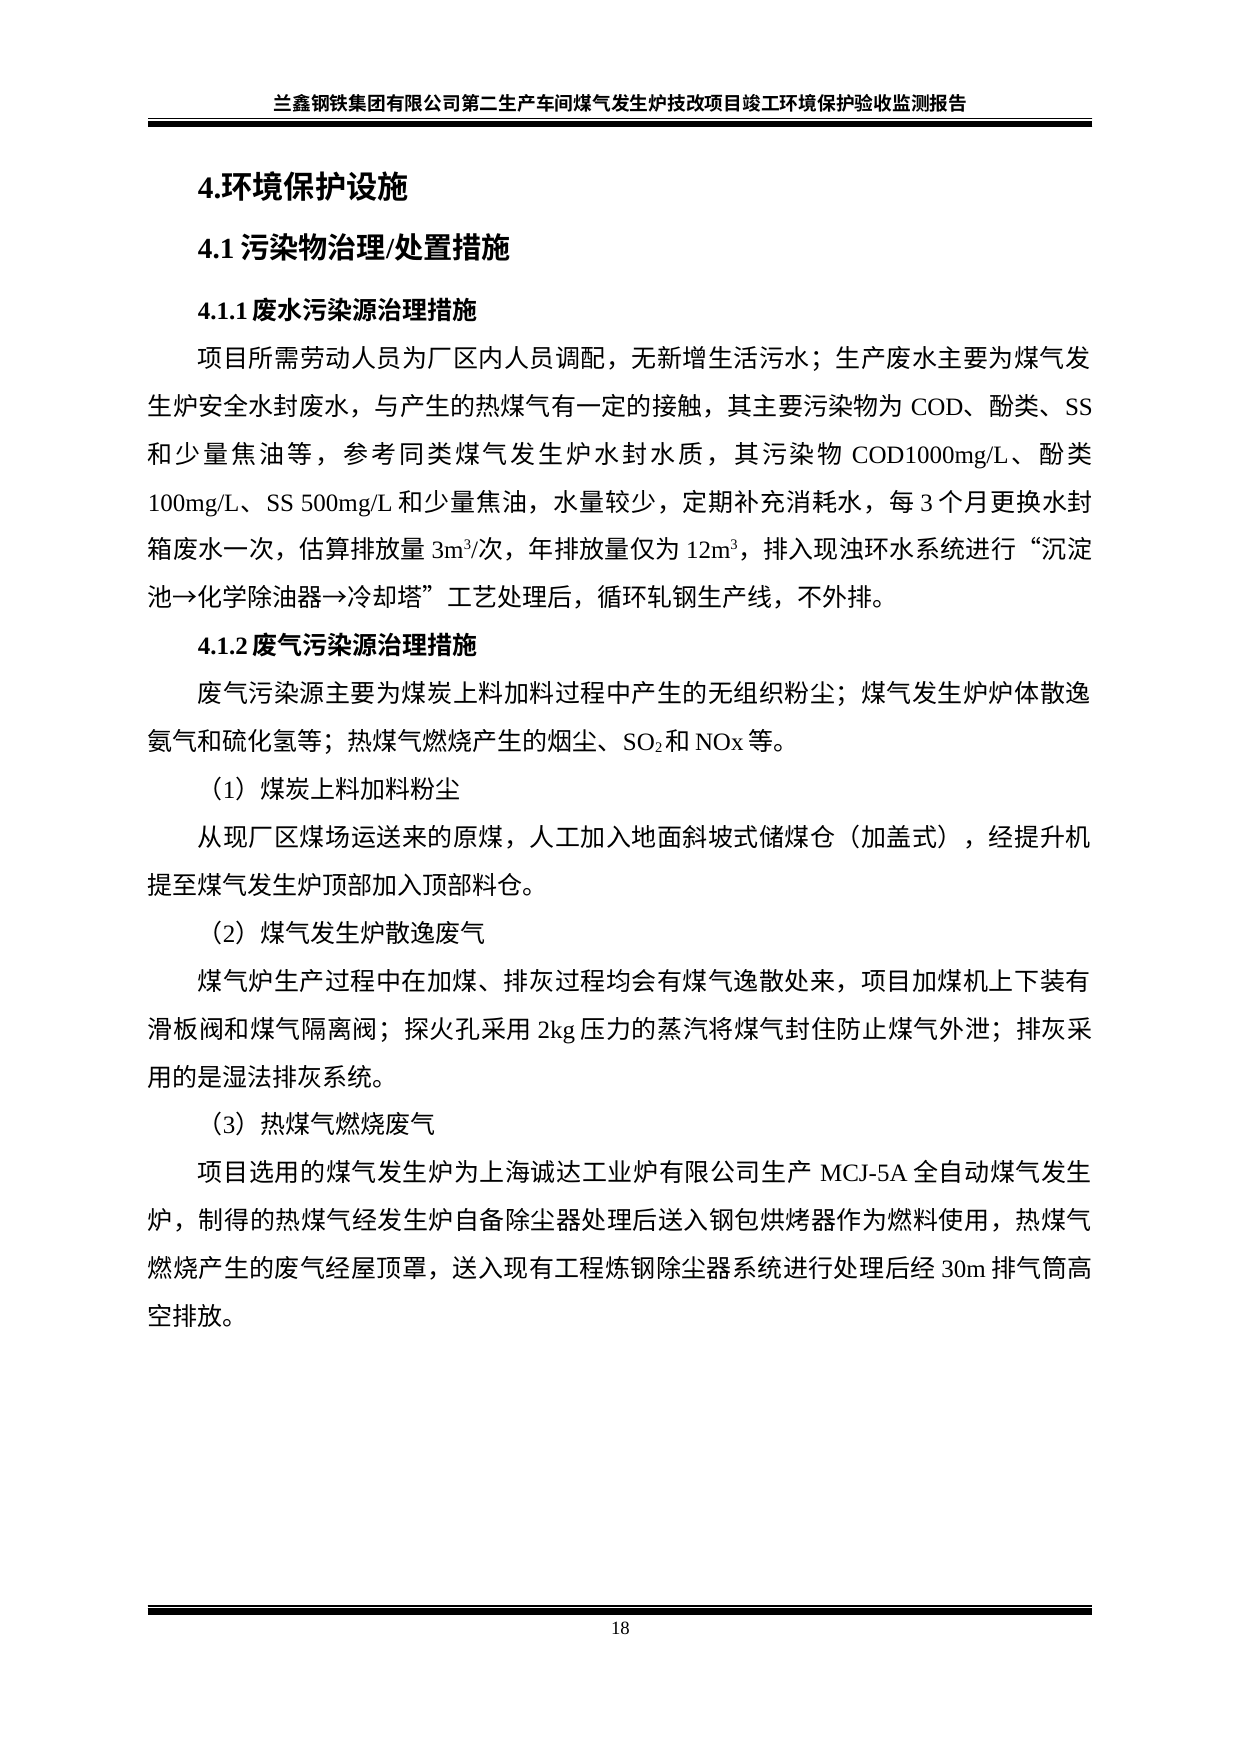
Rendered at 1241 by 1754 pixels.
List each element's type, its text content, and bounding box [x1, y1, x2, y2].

text 4.1.1废水污染源治理措施 [148, 281, 1092, 329]
text 项目所需劳动人员为厂区内人员调配，无新增生活污水；生产废水主要为煤气发生炉安全水封废水，与产生的热煤气有一定的接触，其主要污染物为COD、酚类、SS和少量焦油等，参考同类煤气发生炉水封水质，其污染物COD1000mg/L、酚类100mg/L、SS 500mg/L和少量焦油，水量较少，定期补充消耗水，每3个月更换水封箱废水一次，估算排放量3m3/次，年排放量仅为12m3，排入现浊环水系统进行“沉淀池→化学除油器→冷却塔”工艺处理后，循环轧钢生产线，不外排。 [148, 329, 1092, 616]
text 4.环境保护设施 [148, 160, 1092, 208]
text 项目选用的煤气发生炉为上海诚达工业炉有限公司生产MCJ全自动煤气发生炉，制得的热煤气经发生炉自备除尘器处理后送入钢包烘烤器作为燃料使用，热煤气燃烧产生的废气经屋顶罩，送入现有工程炼钢除尘器系统进行处理后经30m排气筒高空排放。 [148, 1143, 1092, 1335]
text （2）煤气发生炉散逸废气 [148, 904, 1092, 952]
text 从现厂区煤场运送来的原煤，人工加入地面斜坡式储煤仓（加盖式），经提升机提至煤气发生炉顶部加入顶部料仓。 [148, 808, 1092, 904]
text 废气污染源主要为煤炭上料加料过程中产生的无组织粉尘；煤气发生炉炉体散逸氨气和硫化氢等；热煤气燃烧产生的烟尘、SO2和NOx等。 [148, 664, 1092, 760]
text 煤气炉生产过程中在加煤、排灰过程均会有煤气逸散处来，项目加煤机上下装有滑板阀和煤气隔离阀；探火孔采用2kg压力的蒸汽将煤气封住防止煤气外泄；排灰采用的是湿法排灰系统。 [148, 952, 1092, 1096]
text 4.1.2废气污染源治理措施 [148, 616, 1092, 664]
text （3）热煤气燃烧废气 [148, 1096, 1092, 1143]
text （1）煤炭上料加料粉尘 [148, 760, 1092, 808]
text 4.1污染物治理/处置措施 [148, 221, 1092, 268]
